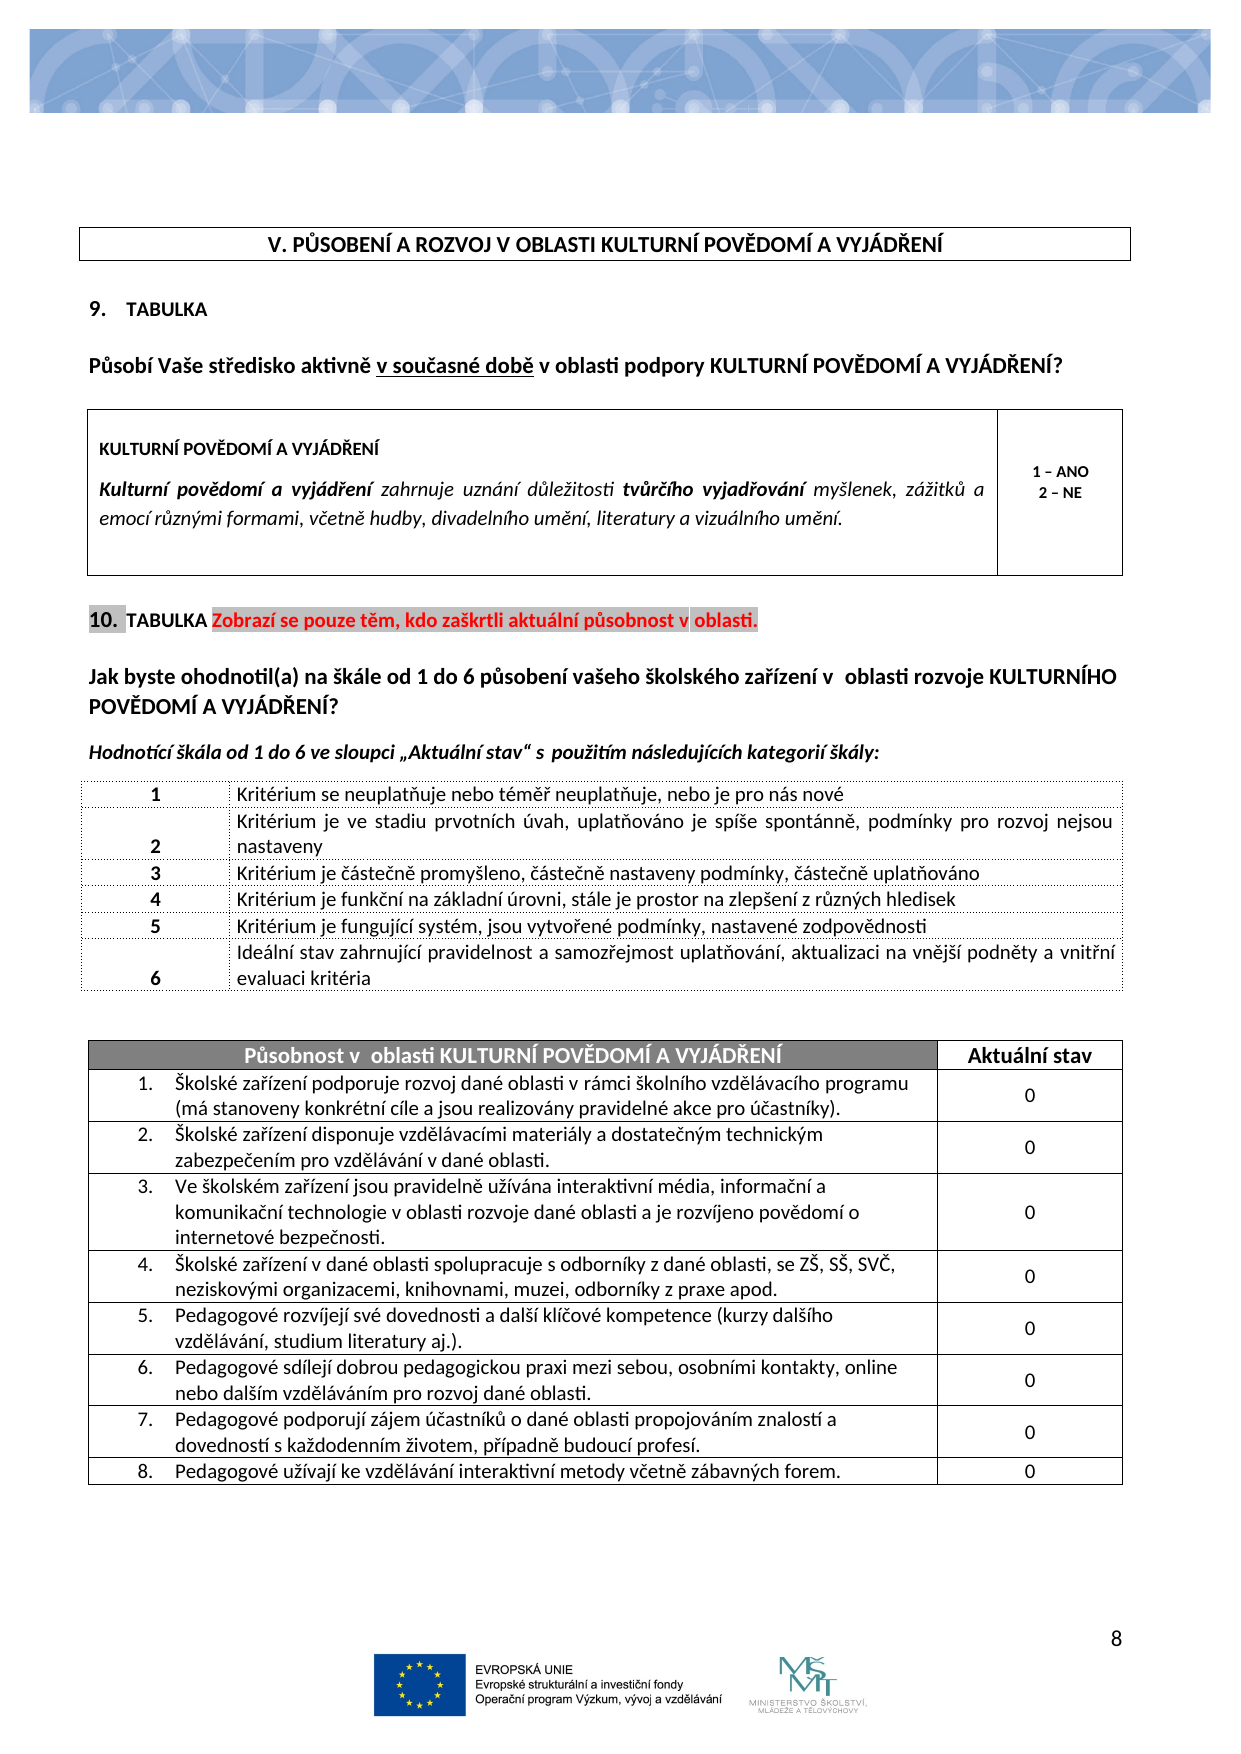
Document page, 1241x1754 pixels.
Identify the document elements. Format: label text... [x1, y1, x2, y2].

table_cell Pedagogové sdílejí dobrou pedagogickou praxi mezi sebou, osobními kontakty, online nebo dalším vzděláváním pro rozvoj dané oblasti. [89, 1355, 937, 1405]
text Hodnotící škála od 1 do 6 ve sloupci „Aktuální stav“ s použitím následujících kategorií škály: [89, 739, 1122, 764]
table_cell Ve školském zařízení jsou pravidelně užívána interaktivní média, informační a komunikační technologie v oblasti rozvoje dané oblasti a je rozvíjeno povědomí o internetové bezpečnosti. [89, 1174, 937, 1250]
table_cell Pedagogové užívají ke vzdělávání interaktivní metody včetně zábavných forem. [89, 1458, 937, 1484]
table_cell 0 [938, 1174, 1122, 1250]
subtitle TABULKA [89, 294, 1122, 322]
table_cell 0 [938, 1122, 1122, 1172]
table_cell 0 [938, 1070, 1122, 1121]
subtitle TABULKA Zobrazí se pouze těm, kdo zaškrtli aktuální působnost v oblasti. [126, 605, 1122, 633]
table_header 1 – ANO 2 – NE [998, 410, 1122, 574]
text Jak byste ohodnotil(a) na škále od 1 do 6 působení vašeho školského zařízení v oblasti rozvoje KULTURNÍHO POVĚDOMÍ A VYJÁDŘENÍ? [89, 662, 1122, 720]
table_header Aktuální stav [938, 1041, 1122, 1069]
table_header KULTURNÍ POVĚDOMÍ A VYJÁDŘENÍ Kulturní povědomí a vyjádření zahrnuje uznání důležitosti tvůrčího vyjadřování myšlenek, zážitků a emocí různými formami, včetně hudby, divadelního umění, literatury a vizuálního umění. [88, 410, 997, 574]
list Působí Vaše středisko aktivně v současné době v oblasti podpory KULTURNÍ POVĚDOMÍ A VYJÁDŘENÍ? [89, 352, 1122, 380]
table_header Působnost v oblasti KULTURNÍ POVĚDOMÍ A VYJÁDŘENÍ [89, 1041, 937, 1069]
table_cell Školské zařízení podporuje rozvoj dané oblasti v rámci školního vzdělávacího programu (má stanoveny konkrétní cíle a jsou realizovány pravidelné akce pro účastníky). [89, 1070, 937, 1121]
table_header 1 [82, 781, 229, 807]
table_cell Kritérium je ve stadiu prvotních úvah, uplatňováno je spíše spontánně, podmínky pro rozvoj nejsou nastaveny [229, 807, 1122, 859]
table_cell 0 [938, 1251, 1122, 1302]
table_cell Školské zařízení disponuje vzdělávacími materiály a dostatečným technickým zabezpečením pro vzdělávání v dané oblasti. [89, 1122, 937, 1172]
table_cell Pedagogové podporují zájem účastníků o dané oblasti propojováním znalostí a dovedností s každodenním životem, případně budoucí profesí. [89, 1406, 937, 1457]
table_cell 3 [82, 859, 229, 885]
table_cell Kritérium je funkční na základní úrovni, stále je prostor na zlepšení z různých hledisek [229, 885, 1122, 912]
table_cell 4 [82, 885, 229, 912]
table_cell Pedagogové rozvíjejí své dovednosti a další klíčové kompetence (kurzy dalšího vzdělávání, studium literatury aj.). [89, 1303, 937, 1353]
table_cell Školské zařízení v dané oblasti spolupracuje s odborníky z dané oblasti, se ZŠ, SŠ, SVČ, neziskovými organizacemi, knihovnami, muzei, odborníky z praxe apod. [89, 1251, 937, 1302]
picture [29, 29, 1211, 113]
table_header Kritérium se neuplatňuje nebo téměř neuplatňuje, nebo je pro nás nové [229, 781, 1122, 807]
table_cell Ideální stav zahrnující pravidelnost a samozřejmost uplatňování, aktualizaci na vnější podněty a vnitřní evaluaci kritéria [229, 938, 1122, 990]
table_cell Kritérium je fungující systém, jsou vytvořené podmínky, nastavené zodpovědnosti [229, 912, 1122, 938]
table_cell 5 [82, 912, 229, 938]
table_cell 6 [82, 938, 229, 990]
table_cell 2 [82, 807, 229, 859]
subtitle V. PŮSOBENÍ A ROZVOJ V OBLASTI KULTURNÍ POVĚDOMÍ A VYJÁDŘENÍ [80, 228, 1130, 260]
table_cell 0 [938, 1458, 1122, 1484]
table_cell 0 [938, 1406, 1122, 1457]
picture [343, 1624, 897, 1747]
table_cell 0 [938, 1355, 1122, 1405]
table_cell Kritérium je částečně promyšleno, částečně nastaveny podmínky, částečně uplatňováno [229, 859, 1122, 885]
table_cell 0 [938, 1303, 1122, 1353]
